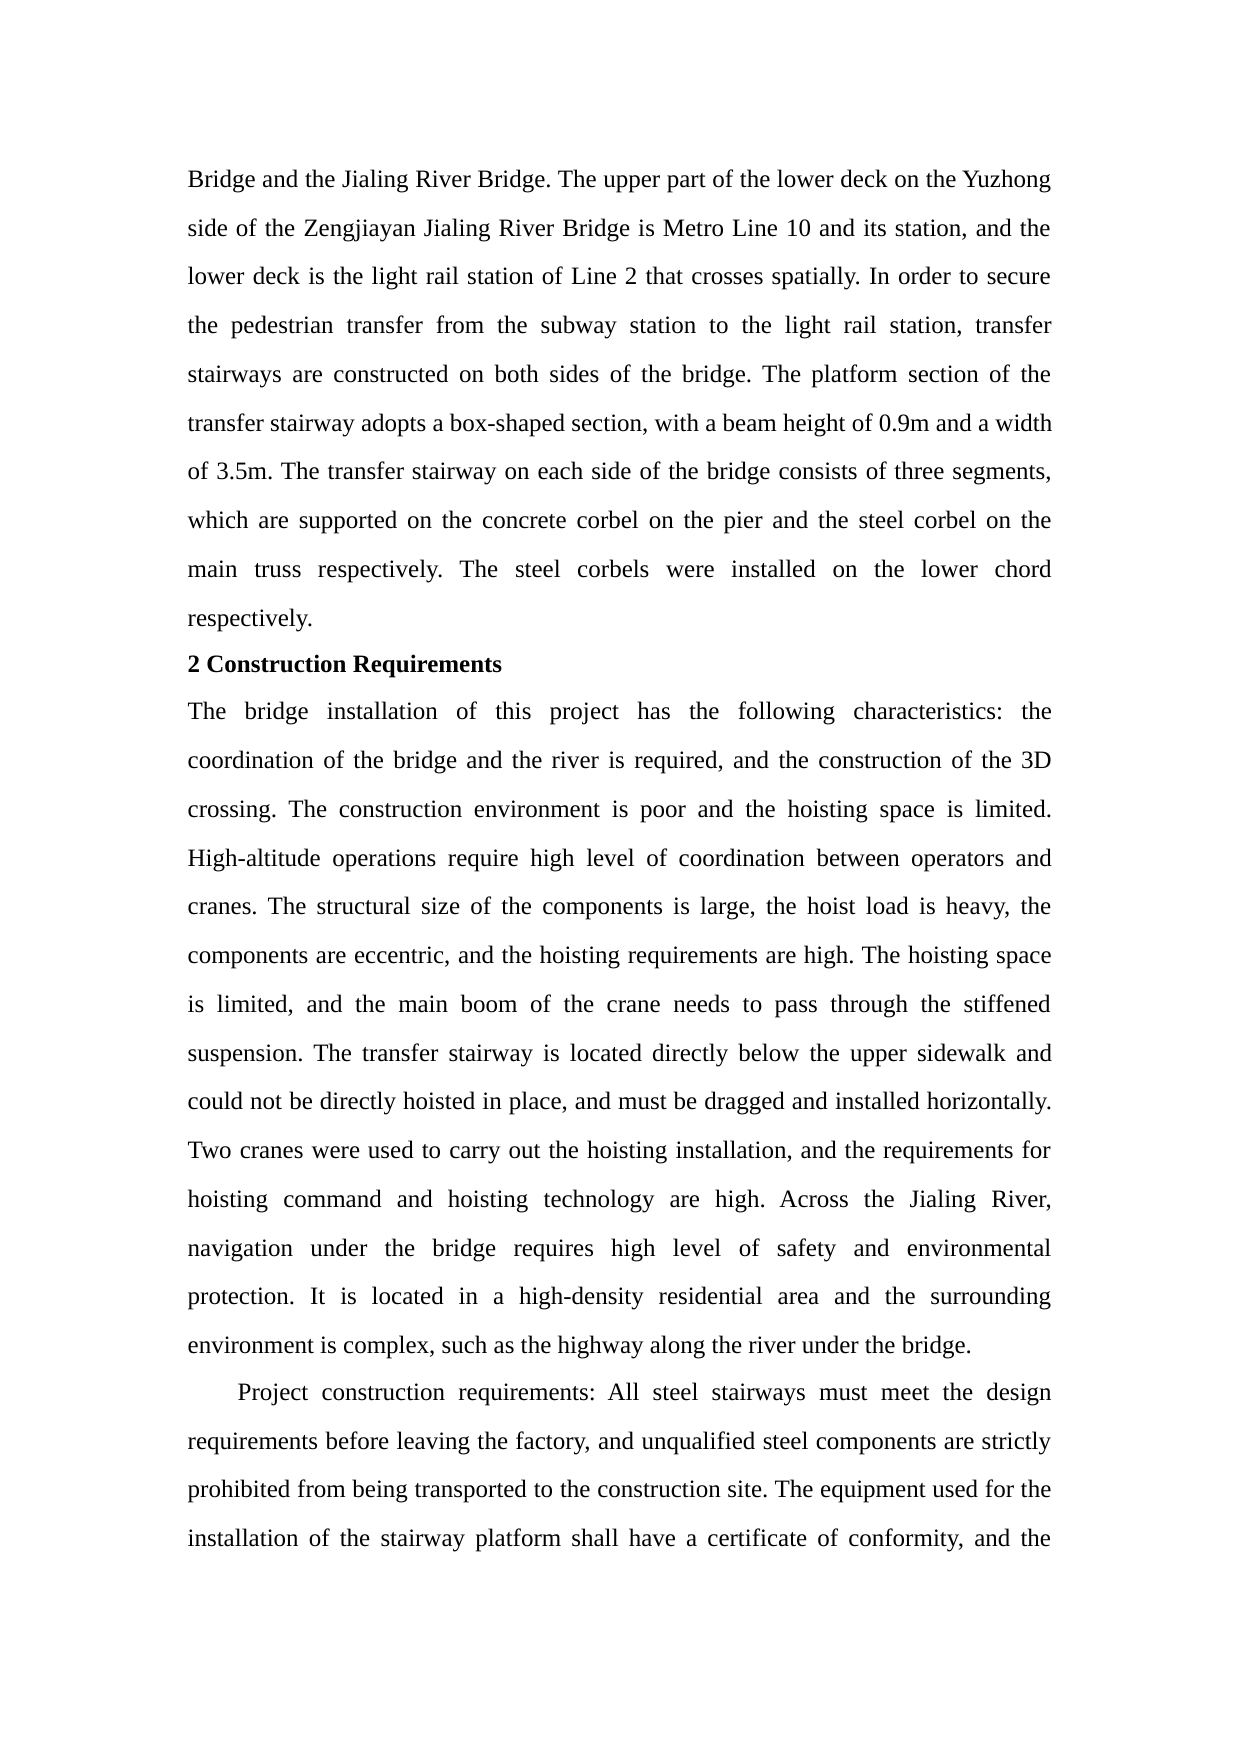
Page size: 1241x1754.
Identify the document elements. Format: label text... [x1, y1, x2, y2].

text The bridge installation of this project has the following characteristics: the coordination of the bridge and the river is required, and the construction of the 3D crossing. The construction environment is poor and the hoisting space is limited. High-altitude operations require high level of coordination between operators and cranes. The structural size of the components is large, the hoist load is heavy, the components are eccentric, and the hoisting requirements are high. The hoisting space is limited, and the main boom of the crane needs to pass through the stiffened suspension. The transfer stairway is located directly below the upper sidewalk and could not be directly hoisted in place, and must be dragged and installed horizontally. Two cranes were used to carry out the hoisting installation, and the requirements for hoisting command and hoisting technology are high. Across the Jialing River, navigation under the bridge requires high level of safety and environmental protection. It is located in a high-density residential area and the surrounding environment is complex, such as the highway along the river under the bridge. [187, 694, 1053, 1361]
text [187, 1375, 1053, 1554]
text 2 Construction Requirements [187, 648, 1053, 680]
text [187, 162, 1053, 633]
